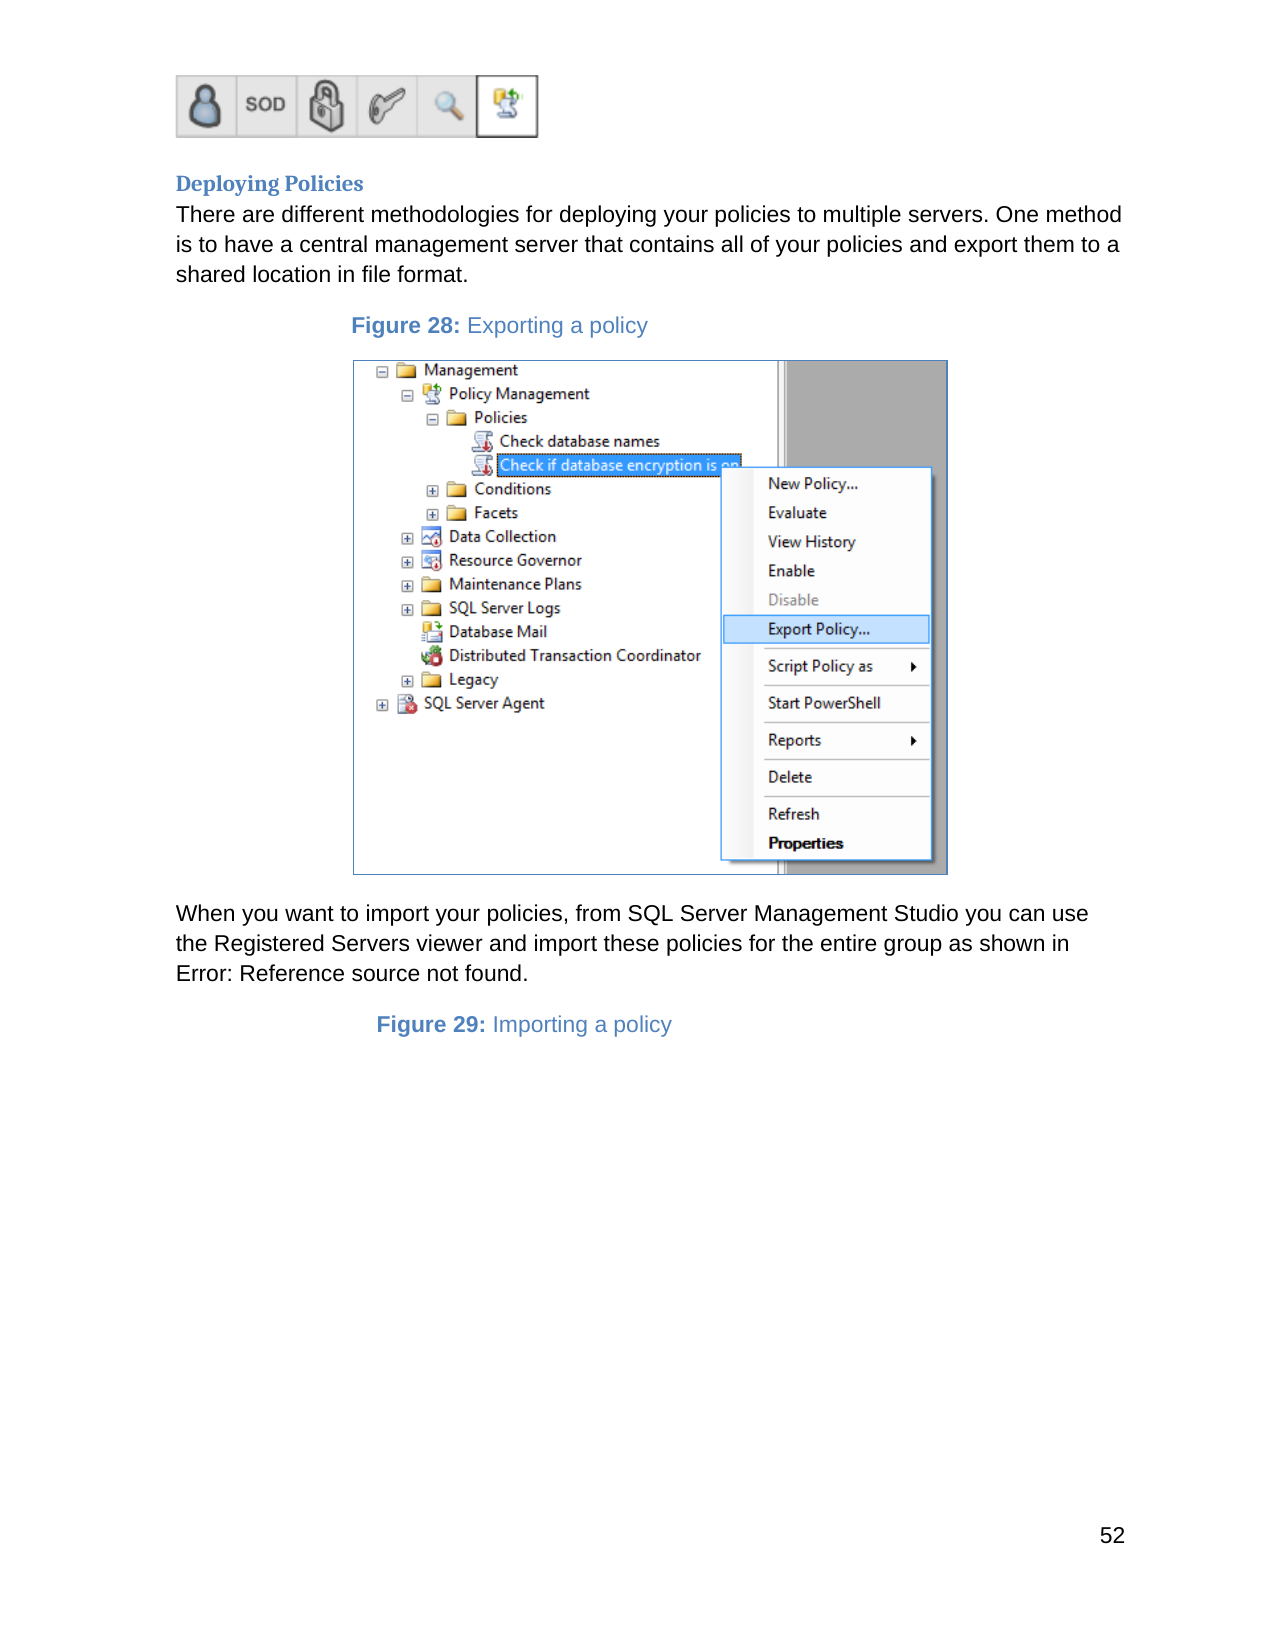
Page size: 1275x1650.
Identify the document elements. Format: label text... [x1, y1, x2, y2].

subtitle Deploying Policies [176, 171, 1125, 197]
text Figure 28: Exporting a policy [251, 312, 1125, 339]
picture [175, 75, 539, 138]
text Figure 29: Importing a policy [326, 1011, 1125, 1038]
text There are different methodologies for deploying your policies to multiple servers. One method is to have a central management server that contains all of your policies and export them to a shared location in file format. [176, 201, 1125, 288]
picture [354, 361, 946, 874]
